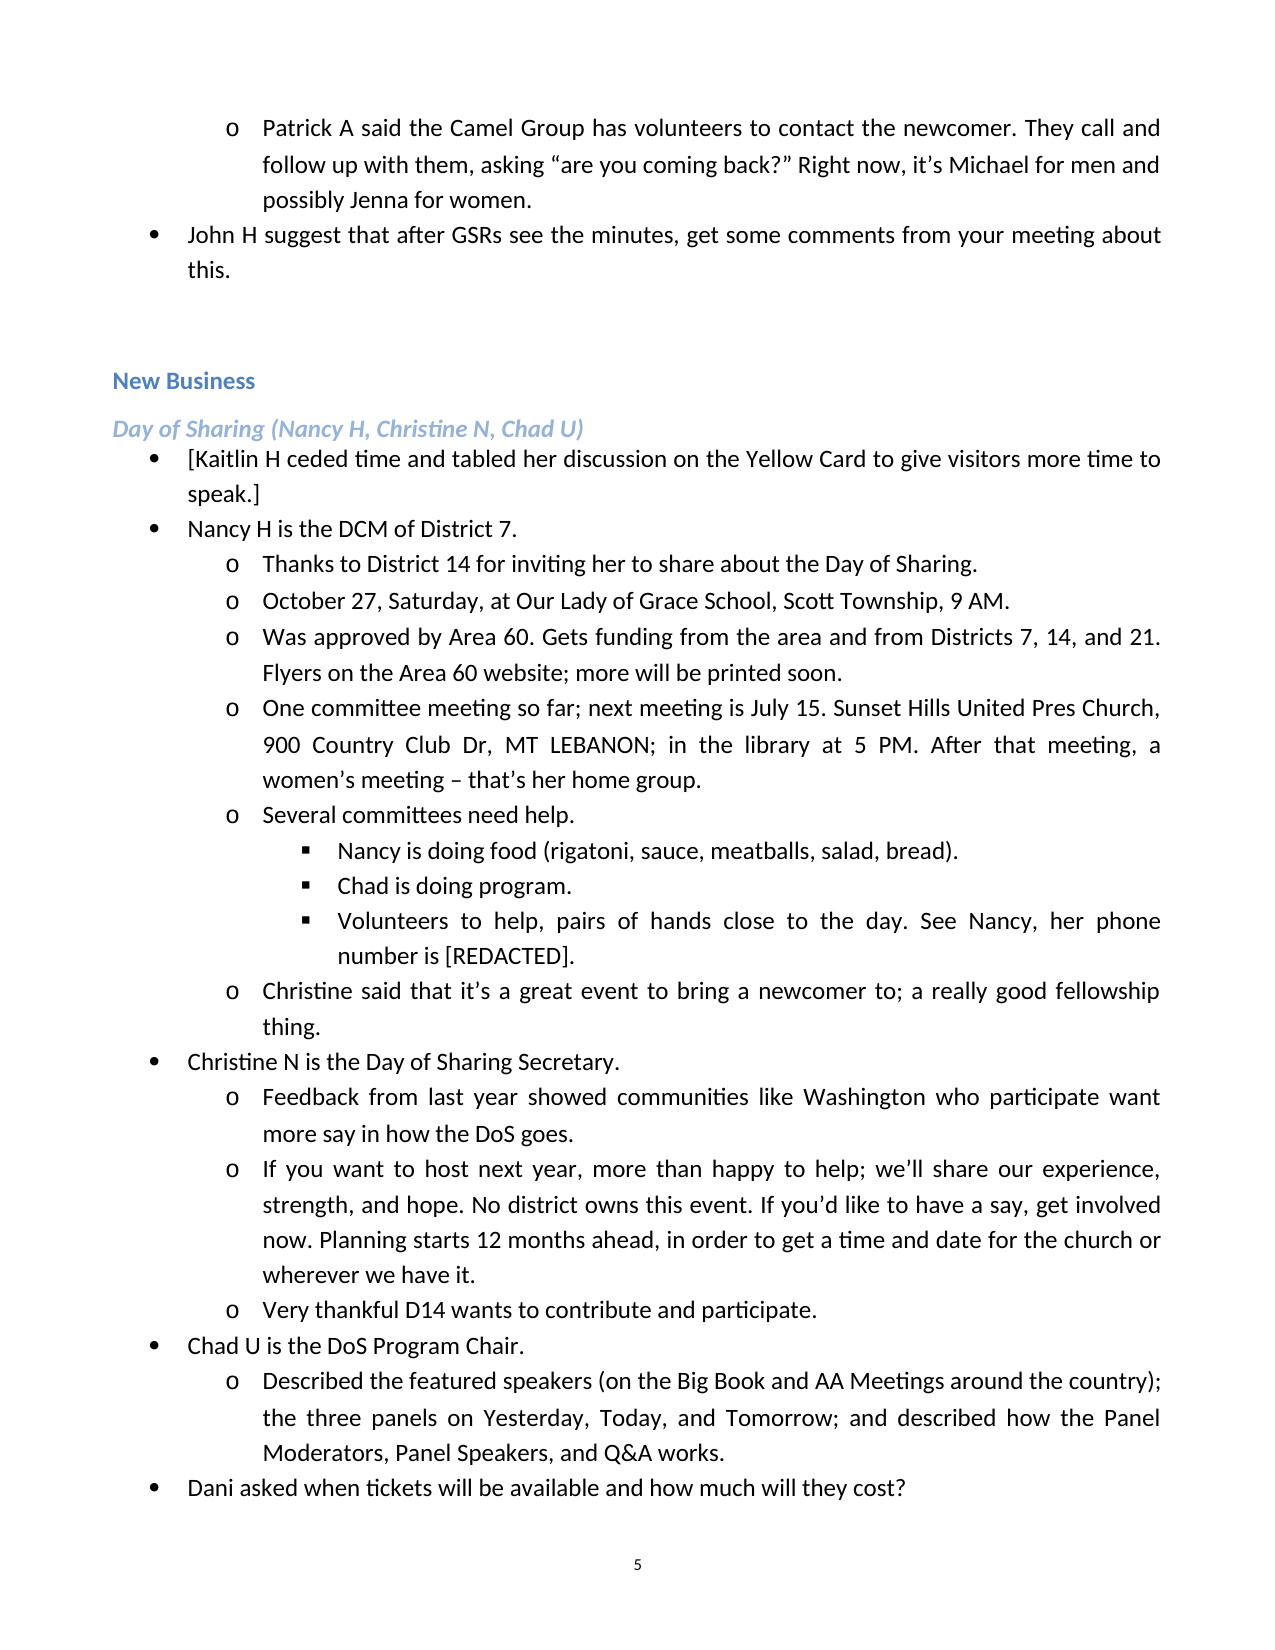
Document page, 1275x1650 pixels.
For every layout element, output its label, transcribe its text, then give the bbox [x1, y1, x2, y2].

list Chad U is the DoS Program Chair. [150, 1331, 1162, 1361]
list Described the featured speakers (on the Big Book and AA Meetings around the country); the three panels on Yesterday, Today, and Tomorrow; and described how the Panel Moderators, Panel Speakers, and Q&A works. [225, 1366, 1162, 1467]
list [Kaitlin H ceded time and tabled her discussion on the Yellow Card to give visitors more time to speak.] [150, 443, 1162, 509]
list Nancy H is the DCM of District 7. [150, 513, 1162, 544]
list John H suggest that after GSRs see the minutes, get some comments from your meeting about this. [150, 219, 1162, 284]
list Patrick A said the Camel Group has volunteers to contact the newcomer. They call and follow up with them, asking “are you coming back?” Right now, it’s Michael for men and possibly Jenna for women. [225, 112, 1162, 214]
list Was approved by Area 60. Gets funding from the area and from Districts 7, 14, and 21. Flyers on the Area 60 website; more will be printed soon. [225, 621, 1162, 688]
list Feedback from last year showed communities like Washington who participate want more say in how the DoS goes. [225, 1082, 1162, 1148]
list Several committees need help. [225, 799, 1162, 831]
list Very thankful D14 wants to contribute and participate. [225, 1294, 1162, 1326]
list If you want to host next year, more than happy to help; we’ll share our experience, strength, and hope. No district owns this event. If you’d like to have a say, get involved now. Planning starts 12 months ahead, in order to get a time and date for the church or wherever we have it. [225, 1153, 1162, 1289]
list October 27, Saturday, at Our Lady of Grace School, Scott Township, 9 AM. [225, 585, 1162, 617]
list Nancy is doing food (rigatoni, sauce, meatballs, salad, bread). [300, 835, 1162, 866]
list Christine said that it’s a great event to bring a newcomer to; a really good fellowship thing. [225, 975, 1162, 1042]
list One committee meeting so far; next meeting is July 15. Sunset Hills United Pres Church, 900 Country Club Dr, MT LEBANON; in the library at 5 PM. After that meeting, a women’s meeting – that’s her home group. [225, 693, 1162, 794]
subtitle New Business [112, 365, 1162, 396]
list Christine N is the Day of Sharing Secretary. [150, 1047, 1162, 1077]
list Thanks to District 14 for inviting her to share about the Day of Sharing. [225, 548, 1162, 580]
list Chad is doing program. [300, 870, 1162, 901]
subtitle Day of Sharing (Nancy H, Christine N, Chad U) [112, 413, 1162, 443]
list Volunteers to help, pairs of hands close to the day. See Nancy, her phone number is [REDACTED]. [300, 905, 1162, 971]
list Dani asked when tickets will be available and how much will they cost? [150, 1472, 1162, 1502]
